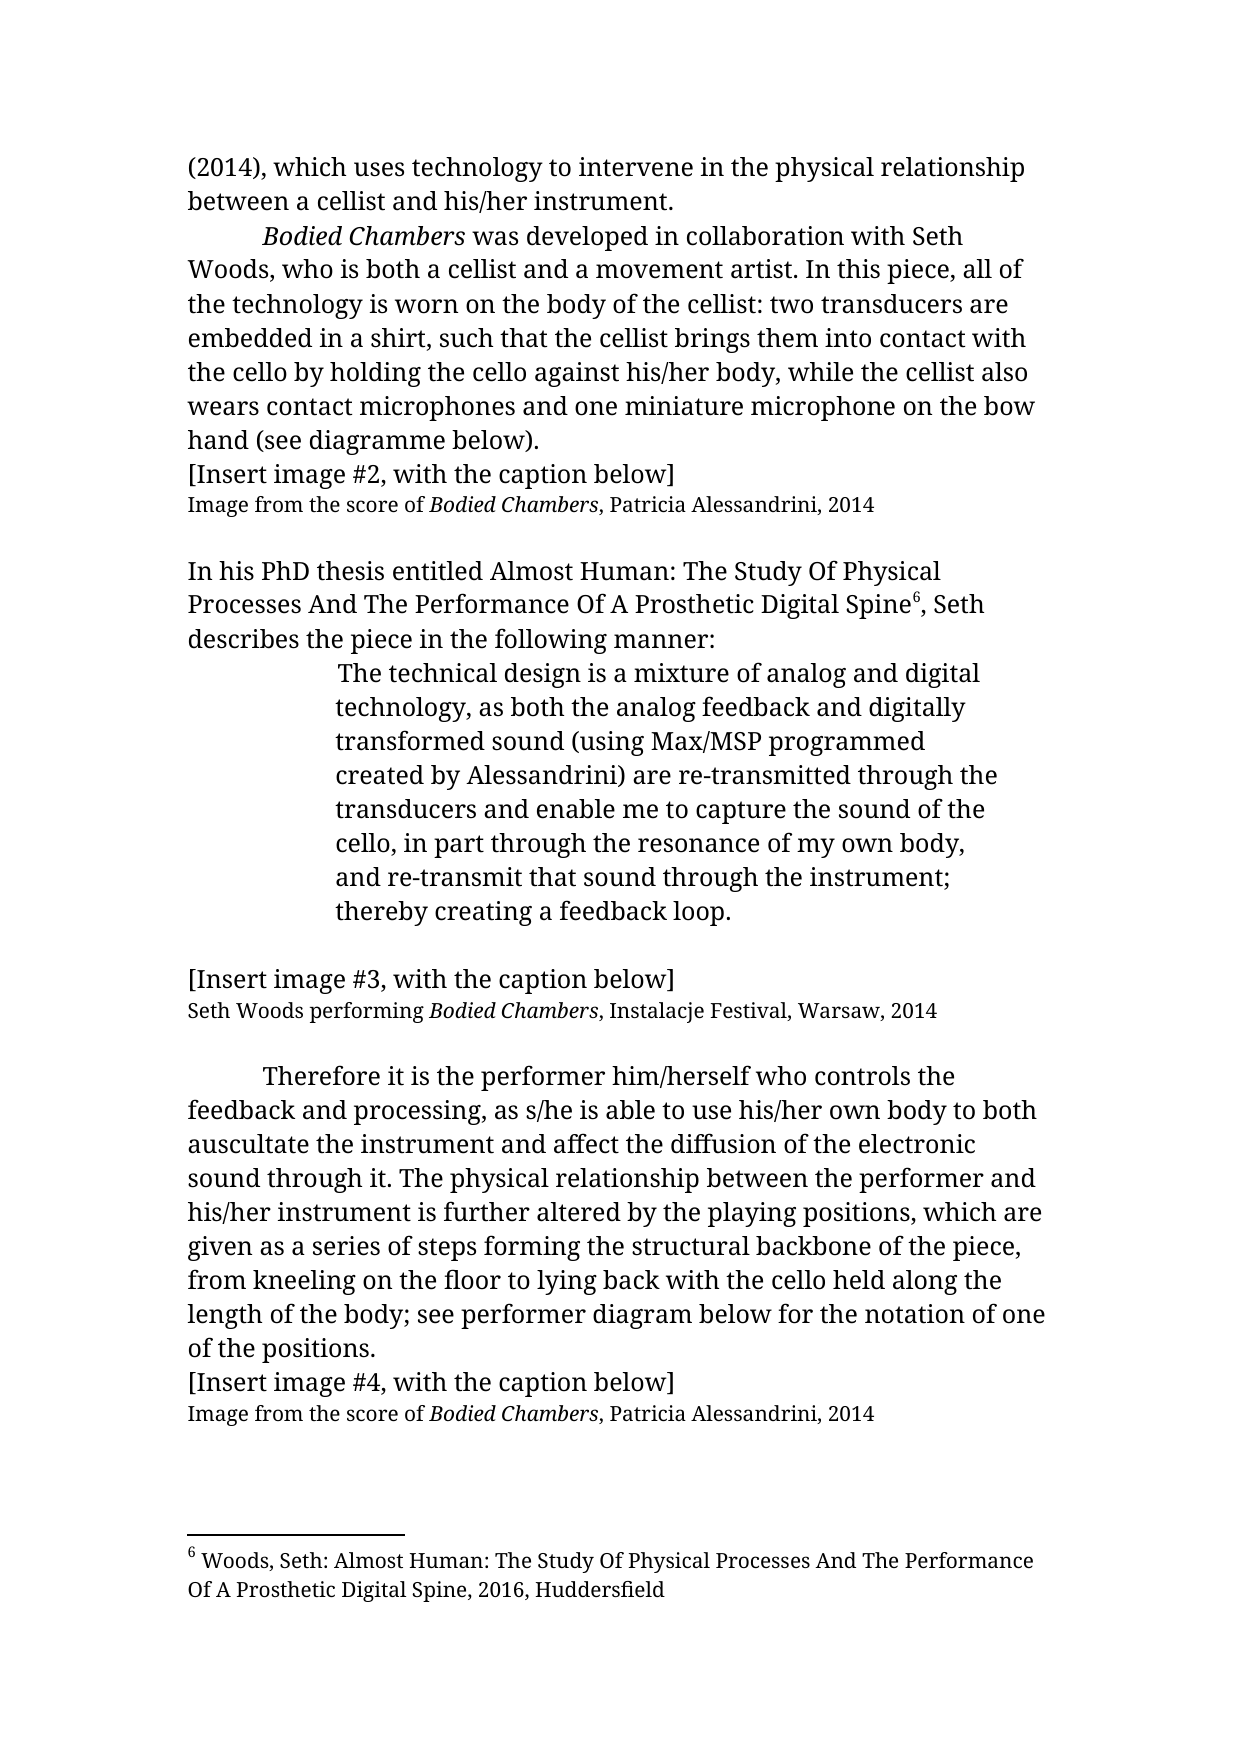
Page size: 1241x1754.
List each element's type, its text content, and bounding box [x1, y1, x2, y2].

text [Insert image #3, with the caption below] [187, 962, 1053, 996]
text Image from the score of Bodied Chambers, Patricia Alessandrini, 2014 [187, 1399, 1053, 1427]
text The technical design is a mixture of analog and digital technology, as both the analog feedback and digitally transformed sound (using Max/MSP programmed created by Alessandrini) are re-transmitted through the transducers and enable me to capture the sound of the cello, in part through the resonance of my own body, and re-transmit that sound through the instrument; thereby creating a feedback loop. [335, 655, 1000, 928]
text In his PhD thesis entitled Almost Human: The Study Of Physical Processes And The Performance Of A Prosthetic Digital Spine, Seth describes the piece in the following manner: [187, 553, 1053, 655]
text [Insert image #2, with the caption below] [187, 457, 1053, 491]
text Therefore it is the performer him/herself who controls the feedback and processing, as s/he is able to use his/her own body to both auscultate the instrument and affect the diffusion of the electronic sound through it. The physical relationship between the performer and his/her instrument is further altered by the playing positions, which are given as a series of steps forming the structural backbone of the piece, from kneeling on the floor to lying back with the cello held along the length of the body; see performer diagram below for the notation of one of the positions. [187, 1058, 1053, 1365]
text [187, 150, 1053, 218]
text [Insert image #4, with the caption below] [187, 1365, 1053, 1399]
text Seth Woods performing Bodied Chambers, Instalacje Festival, Warsaw, 2014 [187, 996, 1053, 1024]
text Image from the score of Bodied Chambers, Patricia Alessandrini, 2014 [187, 491, 1053, 519]
text Bodied Chambers was developed in collaboration with Seth Woods, who is both a cellist and a movement artist. In this piece, all of the technology is worn on the body of the cellist: two transducers are embedded in a shirt, such that the cellist brings them into contact with the cello by holding the cello against his/her body, while the cellist also wears contact microphones and one miniature microphone on the bow hand (see diagramme below). [187, 218, 1053, 457]
